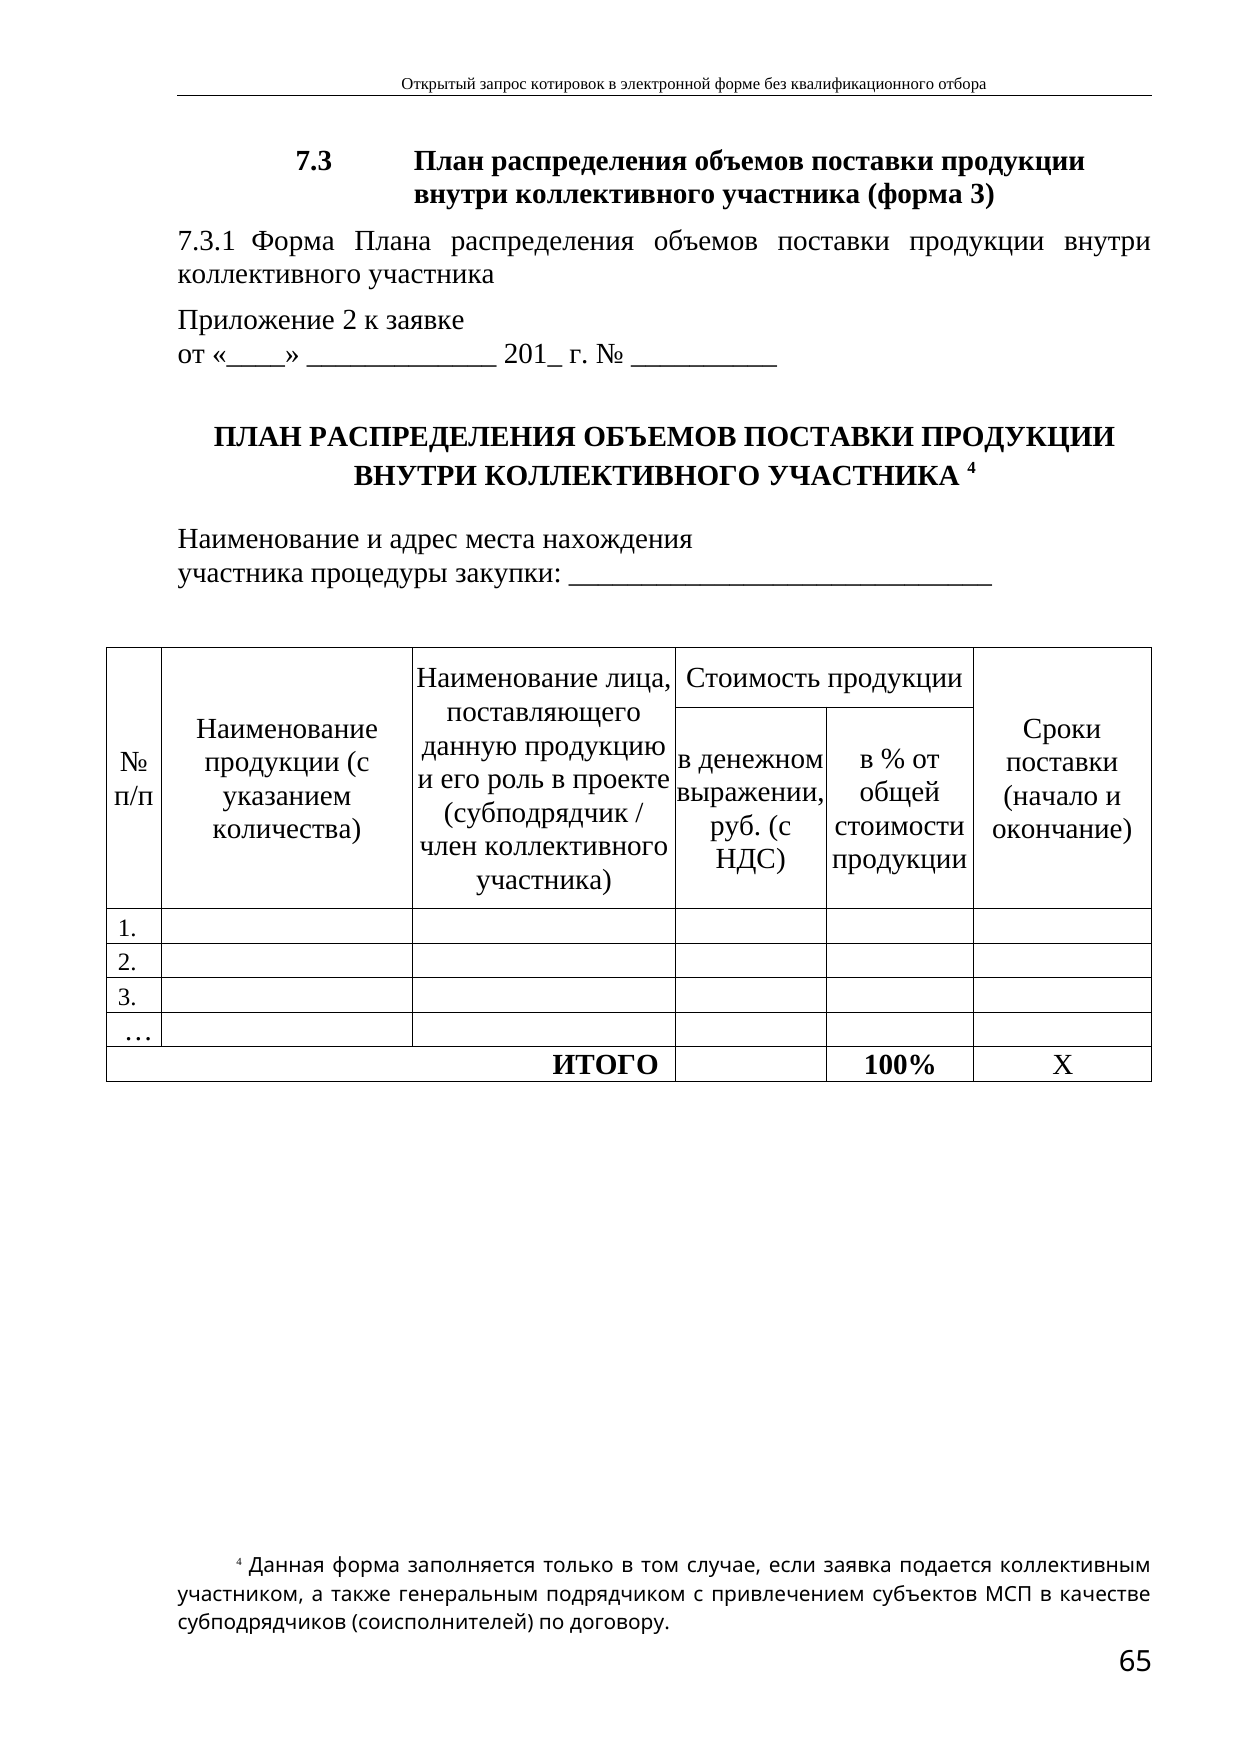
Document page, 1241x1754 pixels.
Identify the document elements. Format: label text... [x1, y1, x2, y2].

table_cell [676, 909, 826, 942]
table_cell [827, 909, 973, 942]
table_cell [413, 978, 675, 1012]
table_cell [676, 1047, 826, 1081]
table_cell [827, 978, 973, 1012]
table_cell [162, 944, 412, 977]
list План распределения объемов поставки продукции внутри коллективного участника (форма 3) [295, 143, 1152, 210]
table_cell [676, 944, 826, 977]
table_header Сроки поставки (начало и окончание) [974, 648, 1151, 908]
table_cell [974, 978, 1151, 1012]
table_cell [676, 1013, 826, 1046]
table_cell ИТОГО [107, 1047, 675, 1081]
list Форма Плана распределения объемов поставки продукции внутри коллективного участника [177, 223, 1152, 290]
table_cell [827, 944, 973, 977]
table_header Наименование лица, поставляющего данную продукцию и его роль в проекте (субподрядчик / член коллективного участника) [413, 648, 675, 908]
text участника процедуры закупки: _____________________________ [177, 555, 1152, 588]
table_cell [974, 909, 1151, 942]
table_cell в денежном выражении, руб. (с НДС) [676, 708, 826, 908]
table_cell [413, 1013, 675, 1046]
table_cell [162, 1013, 412, 1046]
table_cell [413, 944, 675, 977]
text ПЛАН РАСПРЕДЕЛЕНИЯ ОБЪЕМОВ ПОСТАВКИ ПРОДУКЦИИ ВНУТРИ КОЛЛЕКТИВНОГО УЧАСТНИКА [177, 419, 1152, 491]
table_cell [162, 978, 412, 1012]
table_header № п/п [107, 648, 161, 908]
table_cell Х [974, 1047, 1151, 1081]
table_cell 100% [827, 1047, 973, 1081]
table_cell [413, 909, 675, 942]
table_cell [107, 944, 161, 977]
text Наименование и адрес места нахождения [177, 521, 1152, 555]
table_cell [162, 909, 412, 942]
table_cell [107, 909, 161, 942]
table_cell [676, 978, 826, 1012]
table_header Стоимость продукции [676, 648, 973, 707]
table_cell [107, 978, 161, 1012]
table_header Наименование продукции (с указанием количества) [162, 648, 412, 908]
table_cell … [107, 1013, 161, 1046]
table_cell [974, 1013, 1151, 1046]
table_cell [827, 1013, 973, 1046]
table_cell [974, 944, 1151, 977]
table_cell в % от общей стоимости продукции [827, 708, 973, 908]
text Приложение 2 к заявке от «____» _____________ 201_ г. № __________ [177, 302, 1152, 369]
